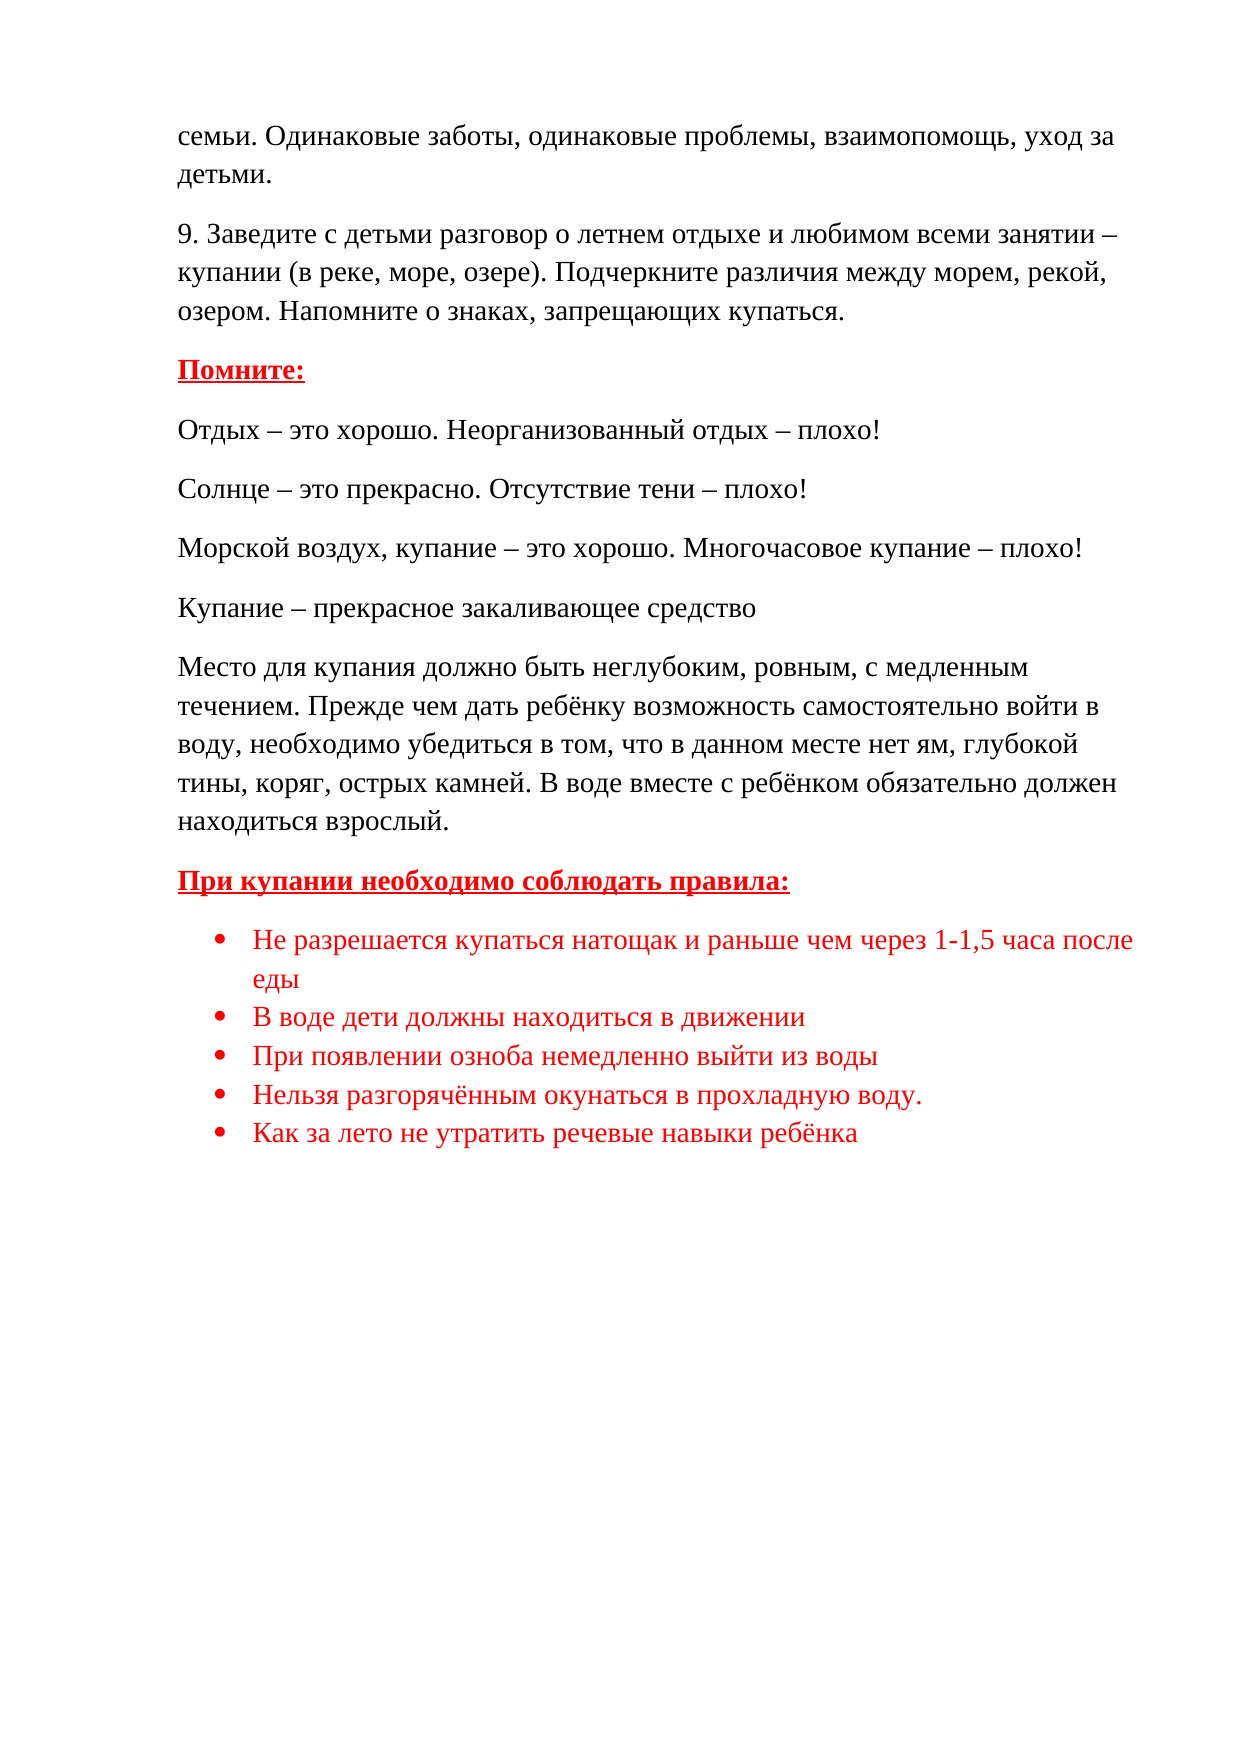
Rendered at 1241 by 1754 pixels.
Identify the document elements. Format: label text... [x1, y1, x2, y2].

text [177, 118, 1152, 190]
list Нельзя разгорячённым окунаться в прохладную воду. [215, 1077, 1152, 1110]
list Не разрешается купаться натощак и раньше чем через 1-1,5 часа после еды [215, 922, 1152, 994]
list Как за лето не утратить речевые навыки ребёнка [215, 1115, 1152, 1149]
text Место для купания должно быть неглубоким, ровным, с медленным течением. Прежде чем дать ребёнку возможность самостоятельно войти в воду, необходимо убедиться в том, что в данном месте нет ям, глубокой тины, коряг, острых камней. В воде вместе с ребёнком обязательно должен находиться взрослый. [177, 649, 1152, 837]
text Помните: [177, 352, 1152, 386]
text Морской воздух, купание – это хорошо. Многочасовое купание – плохо! [177, 531, 1152, 564]
list В воде дети должны находиться в движении [215, 999, 1152, 1033]
text При купании необходимо соблюдать правила: [177, 863, 1152, 896]
text 9. Заведите с детьми разговор о летнем отдыхе и любимом всеми занятии – купании (в реке, море, озере). Подчеркните различия между морем, рекой, озером. Напомните о знаках, запрещающих купаться. [177, 216, 1152, 327]
list При появлении озноба немедленно выйти из воды [215, 1038, 1152, 1072]
text Солнце – это прекрасно. Отсутствие тени – плохо! [177, 471, 1152, 505]
text Купание – прекрасное закаливающее средство [177, 590, 1152, 623]
text Отдых – это хорошо. Неорганизованный отдых – плохо! [177, 412, 1152, 445]
